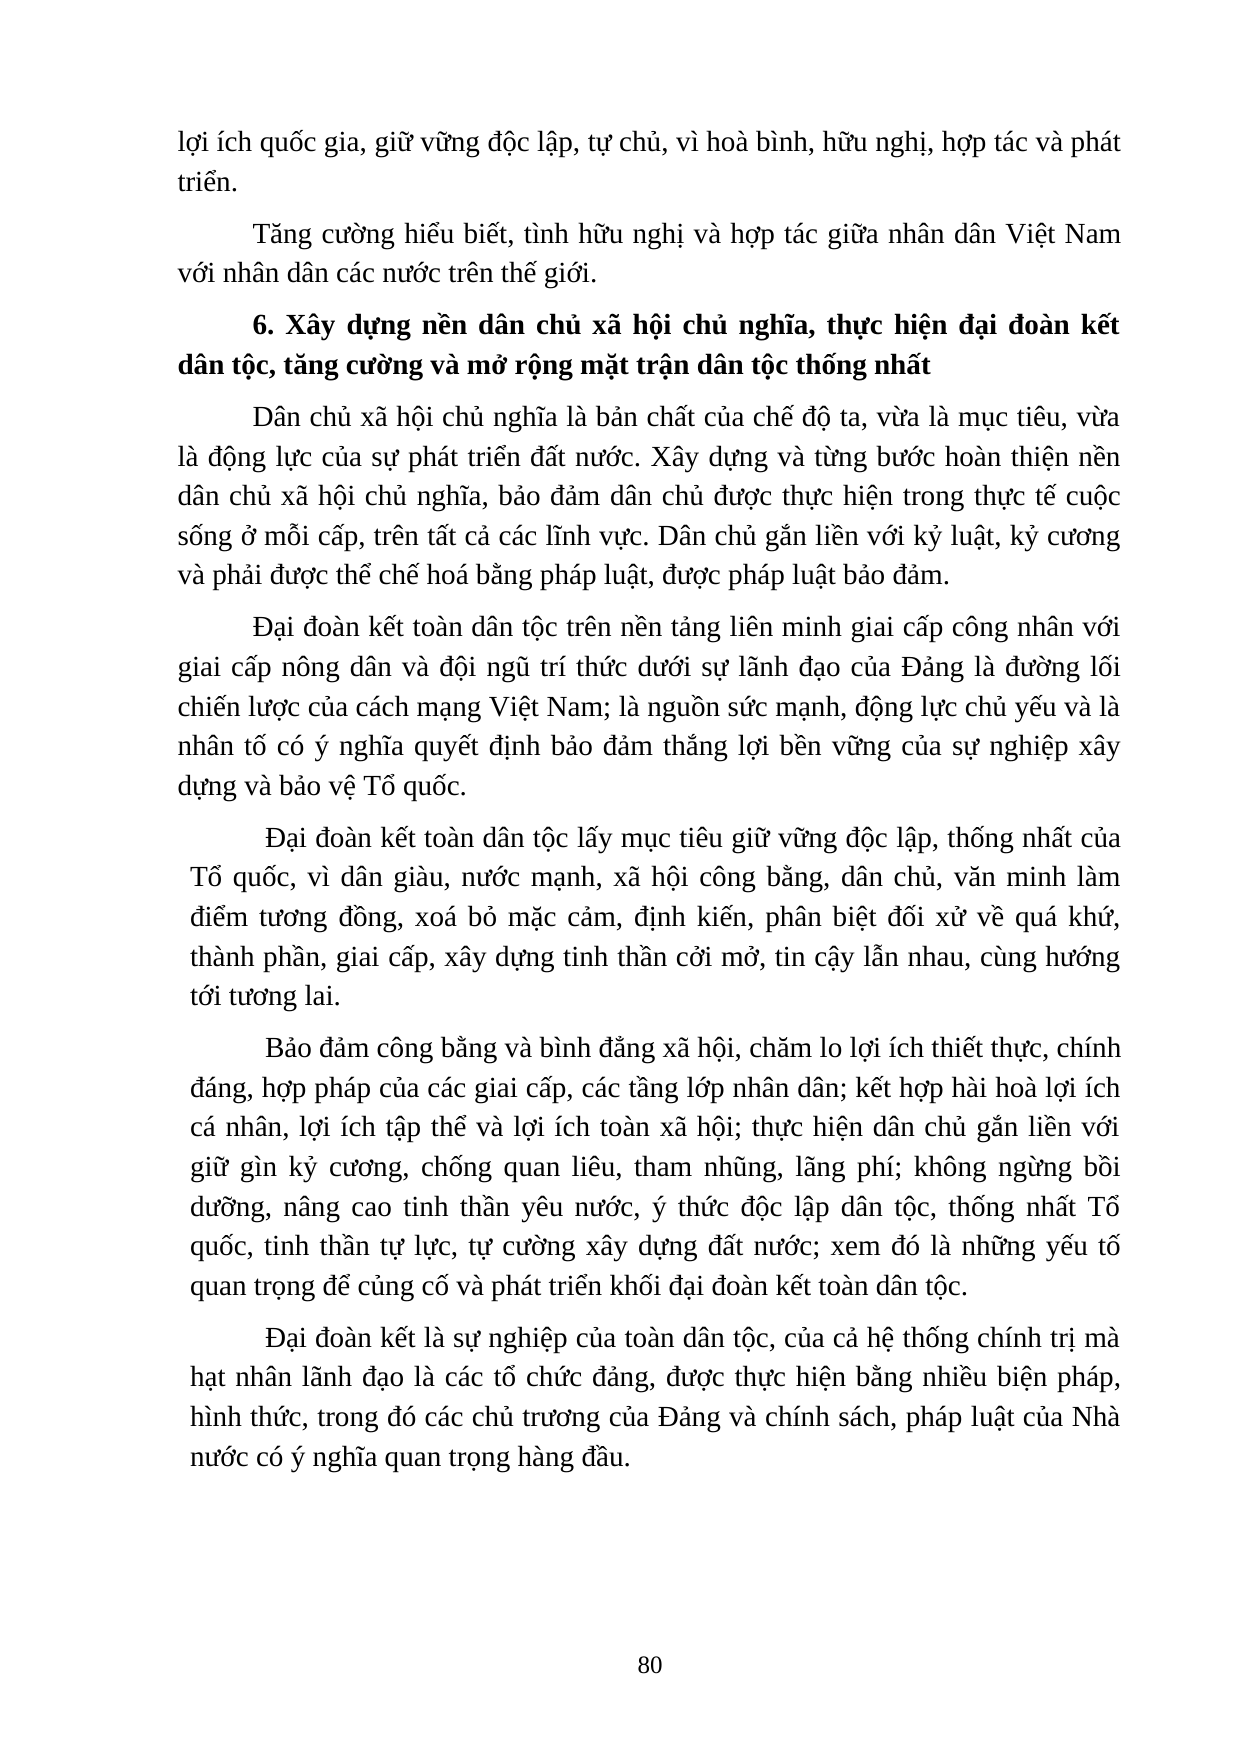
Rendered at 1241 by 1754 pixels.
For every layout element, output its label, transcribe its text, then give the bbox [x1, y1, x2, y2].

text Đại đoàn kết là sự nghiệp của toàn dân tộc, của cả hệ thống chính trị mà hạt nhân lãnh đạo là các tổ chức đảng, được thực hiện bằng nhiều biện pháp, hình thức, trong đó các chủ trương của Đảng và chính sách, pháp luật của Nhà nước có ý nghĩa quan trọng hàng đầu. [190, 1314, 1122, 1472]
text Tăng cường hiểu biết, tình hữu nghị và hợp tác giữa nhân dân Việt Nam với nhân dân các nước trên thế giới. [177, 210, 1122, 289]
text Dân chủ xã hội chủ nghĩa là bản chất của chế độ ta, vừa là mục tiêu, vừa là động lực của sự phát triển đất nước. Xây dựng và từng bước hoàn thiện nền dân chủ xã hội chủ nghĩa, bảo đảm dân chủ được thực hiện trong thực tế cuộc sống ở mỗi cấp, trên tất cả các lĩnh vực. Dân chủ gắn liền với kỷ luật, kỷ cương và phải được thể chế hoá bằng pháp luật, được pháp luật bảo đảm. [177, 393, 1122, 591]
subtitle 6. Xây dựng nền dân chủ xã hội chủ nghĩa, thực hiện đại đoàn kết dân tộc, tăng cường và mở rộng mặt trận dân tộc thống nhất [177, 301, 1122, 381]
text Bảo đảm công bằng và bình đẳng xã hội, chăm lo lợi ích thiết thực, chính đáng, hợp pháp của các giai cấp, các tầng lớp nhân dân; kết hợp hài hoà lợi ích cá nhân, lợi ích tập thể và lợi ích toàn xã hội; thực hiện dân chủ gắn liền với giữ gìn kỷ cương, chống quan liêu, tham nhũng, lãng phí; không ngừng bồi dưỡng, nâng cao tinh thần yêu nước, ý thức độc lập dân tộc, thống nhất Tổ quốc, tinh thần tự lực, tự cường xây dựng đất nước; xem đó là những yếu tố quan trọng để củng cố và phát triển khối đại đoàn kết toàn dân tộc. [190, 1024, 1122, 1301]
text Đại đoàn kết toàn dân tộc trên nền tảng liên minh giai cấp công nhân với giai cấp nông dân và đội ngũ trí thức dưới sự lãnh đạo của Đảng là đường lối chiến lược của cách mạng Việt Nam; là nguồn sức mạnh, động lực chủ yếu và là nhân tố có ý nghĩa quyết định bảo đảm thắng lợi bền vững của sự nghiệp xây dựng và bảo vệ Tổ quốc. [177, 603, 1122, 801]
text Đại đoàn kết toàn dân tộc lấy mục tiêu giữ vững độc lập, thống nhất của Tổ quốc, vì dân giàu, nước mạnh, xã hội công bằng, dân chủ, văn minh làm điểm tương đồng, xoá bỏ mặc cảm, định kiến, phân biệt đối xử về quá khứ, thành phần, giai cấp, xây dựng tinh thần cởi mở, tin cậy lẫn nhau, cùng hướng tới tương lai. [190, 814, 1122, 1012]
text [177, 118, 1122, 197]
